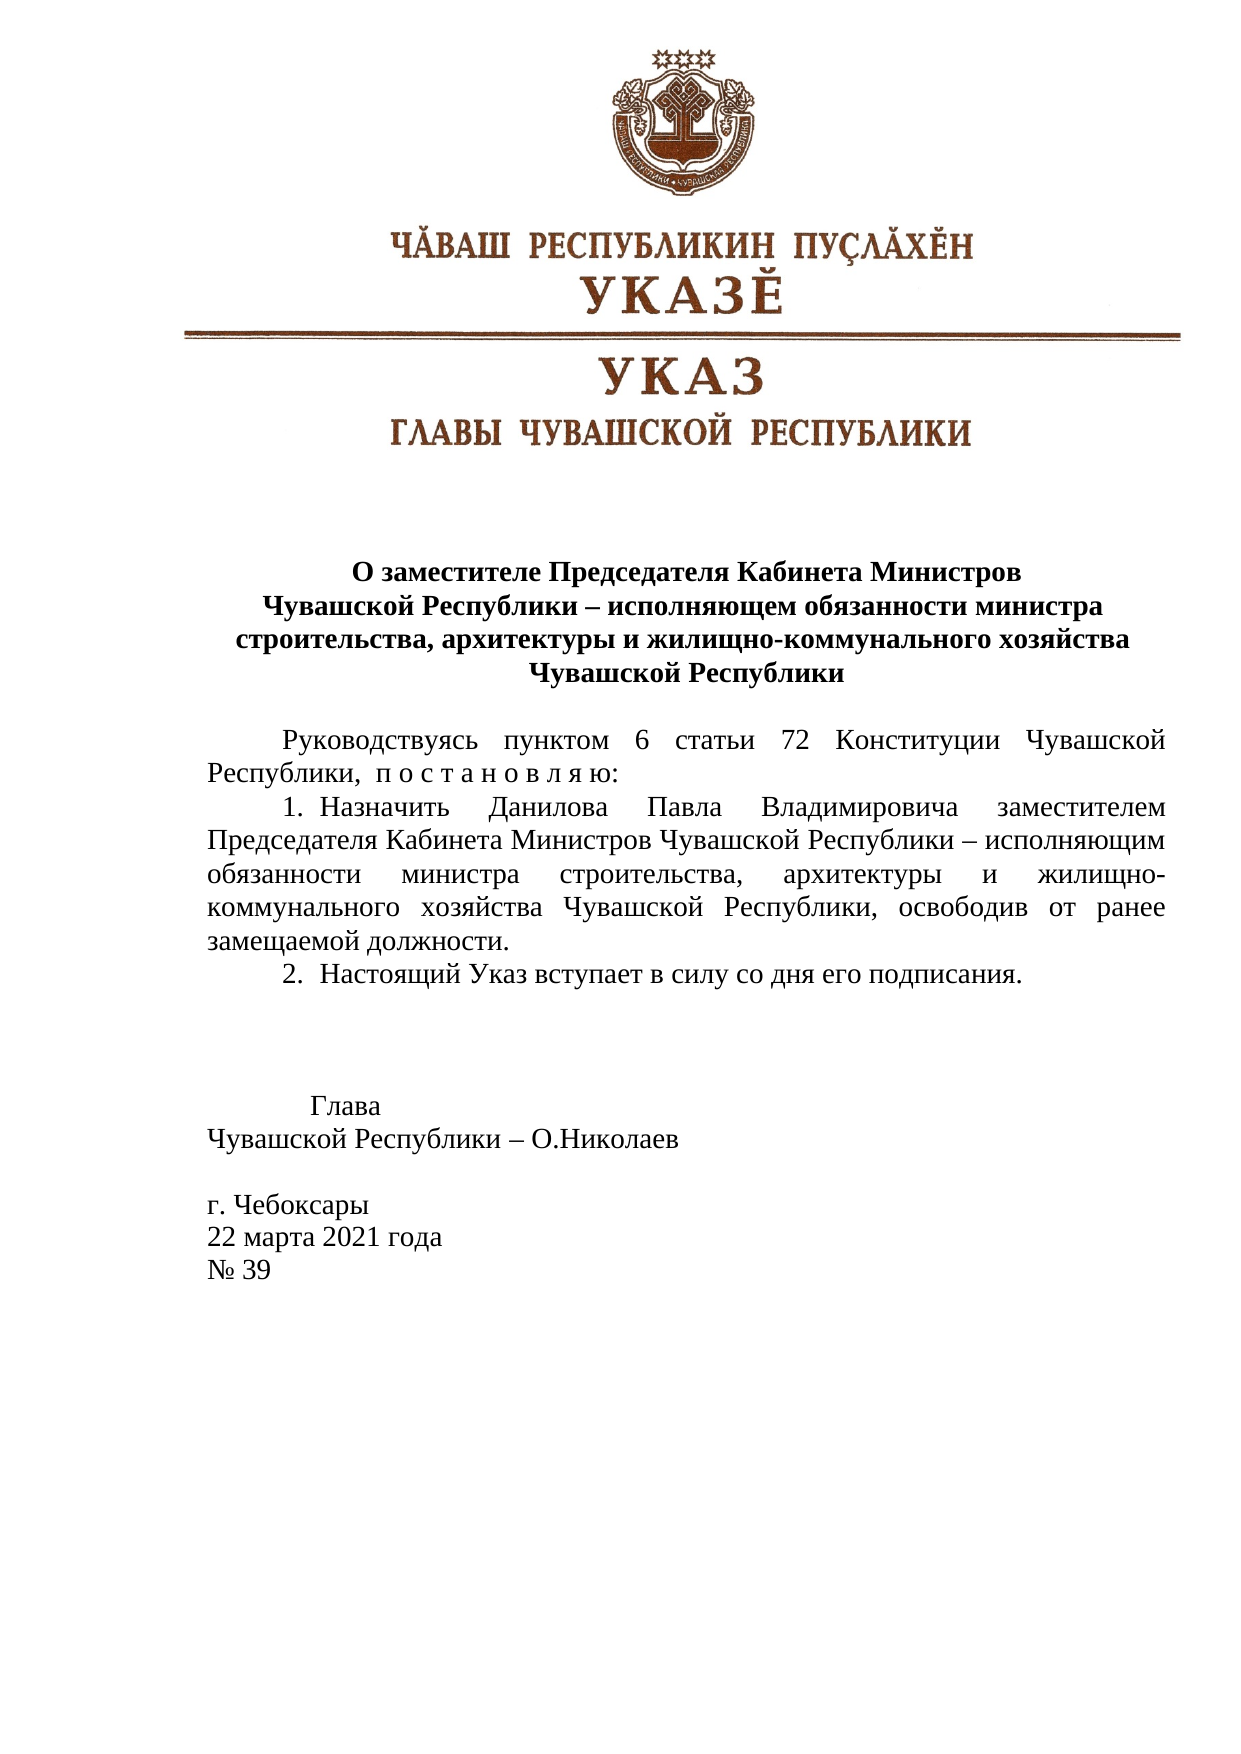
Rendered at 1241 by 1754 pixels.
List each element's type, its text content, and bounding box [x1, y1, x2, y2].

text Глава [207, 1090, 1166, 1122]
text № 39 [207, 1253, 1166, 1286]
text Чувашской Республики – О.Николаев [207, 1122, 1166, 1155]
text Руководствуясь пунктом 6 статьи 72 Конституции Чувашской Республики, п о с т а н о в л я ю: [207, 722, 1166, 789]
text 22 марта 2021 года [207, 1221, 1166, 1253]
list Назначить Данилова Павла Владимировича заместителем Председателя Кабинета Министров Чувашской Республики – исполняющим обязанности министра строительства, архитектуры и жилищно-коммунального хозяйства Чувашской Республики, освободив от ранее замещаемой должности. [207, 789, 1166, 957]
text г. Чебоксары [207, 1188, 1166, 1221]
list Настоящий Указ вступает в силу со дня его подписания. [207, 957, 1166, 990]
text Чувашской Республики – исполняющем обязанности министра строительства, архитектуры и жилищно-коммунального хозяйства Чувашской Республики [207, 588, 1166, 688]
picture [179, 46, 1185, 451]
text О заместителе Председателя Кабинета Министров [207, 554, 1166, 588]
